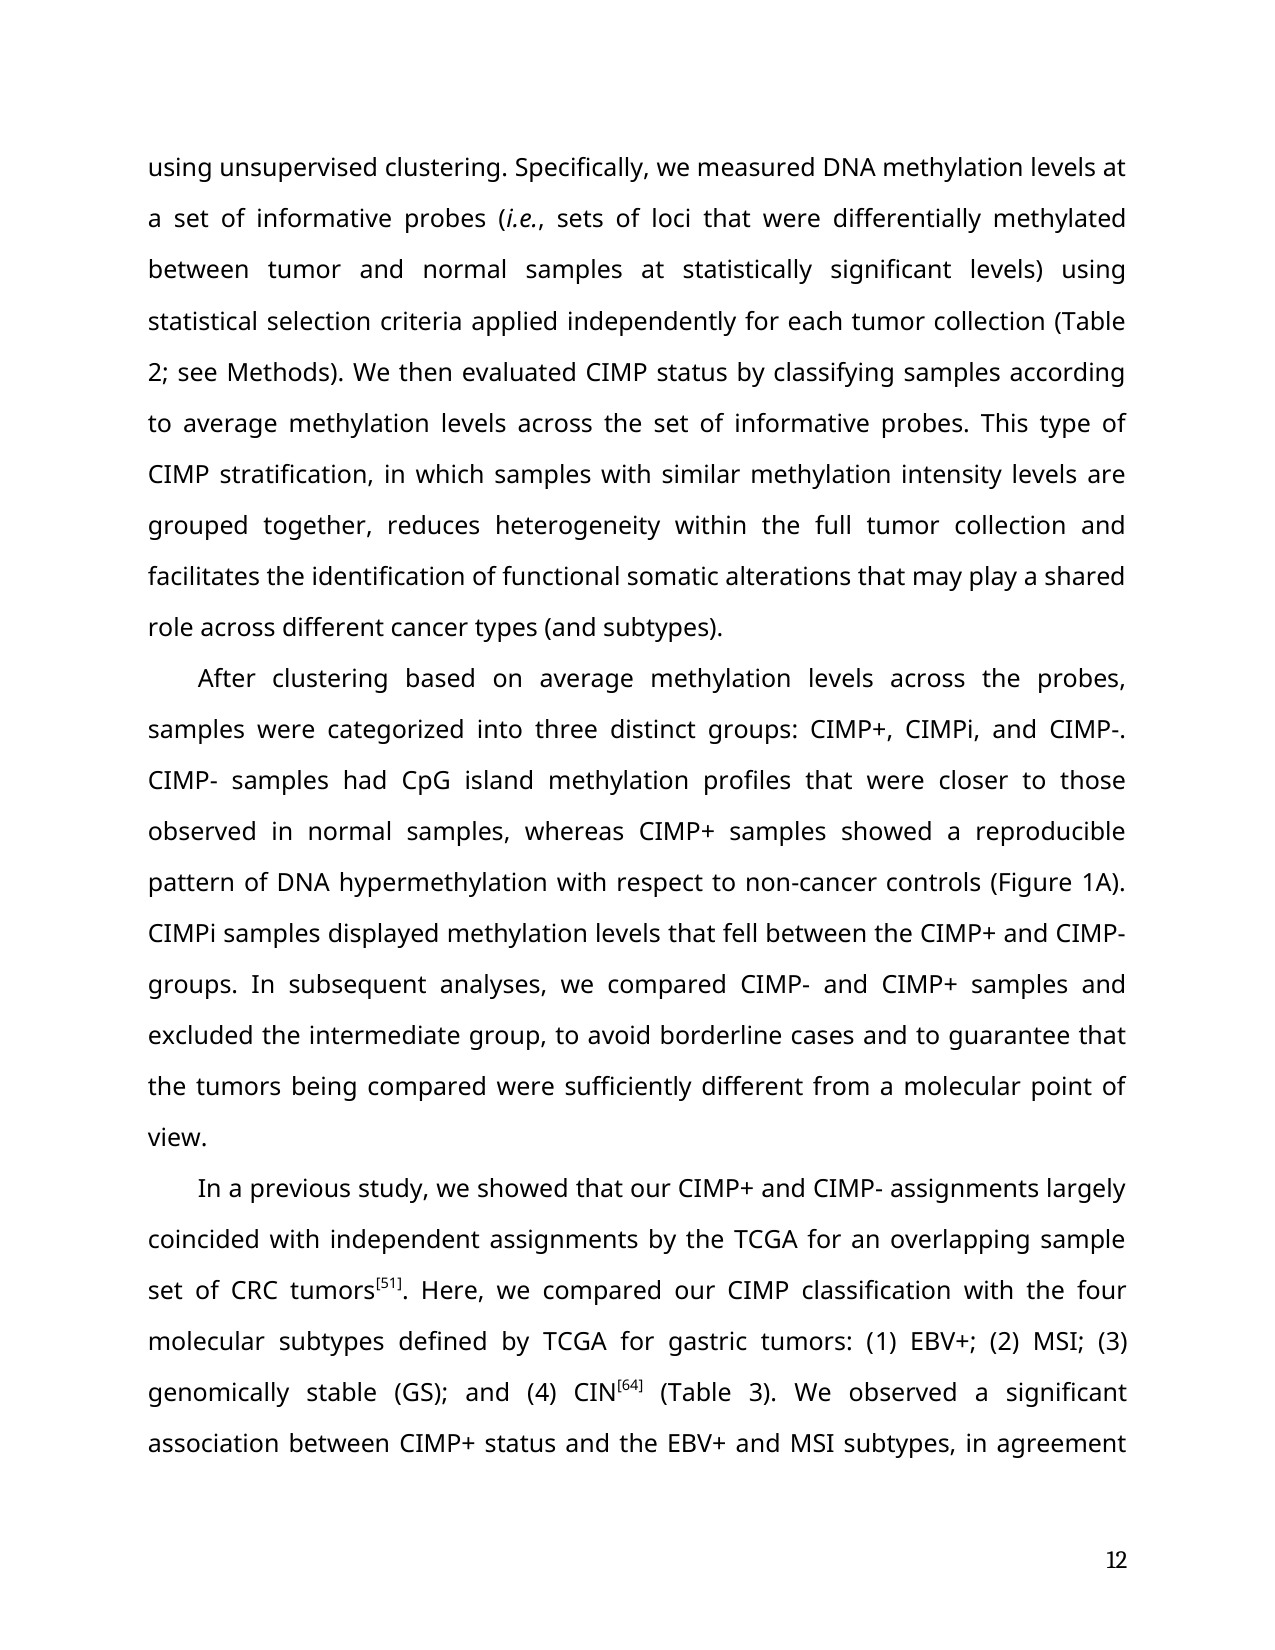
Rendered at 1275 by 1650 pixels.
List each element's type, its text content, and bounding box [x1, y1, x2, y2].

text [148, 150, 1127, 643]
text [148, 1171, 1127, 1460]
text After clustering based on average methylation levels across the probes, samples were categorized into three distinct groups: CIMP+, CIMPi, and CIMP-. CIMP- samples had CpG island methylation profiles that were closer to those observed in normal samples, whereas CIMP+ samples showed a reproducible pattern of DNA hypermethylation with respect to non-cancer controls (Figure 1A). CIMPi samples displayed methylation levels that fell between the CIMP+ and CIMP- groups. In subsequent analyses, we compared CIMP- and CIMP+ samples and excluded the intermediate group, to avoid borderline cases and to guarantee that the tumors being compared were sufficiently different from a molecular point of view. [148, 660, 1127, 1154]
